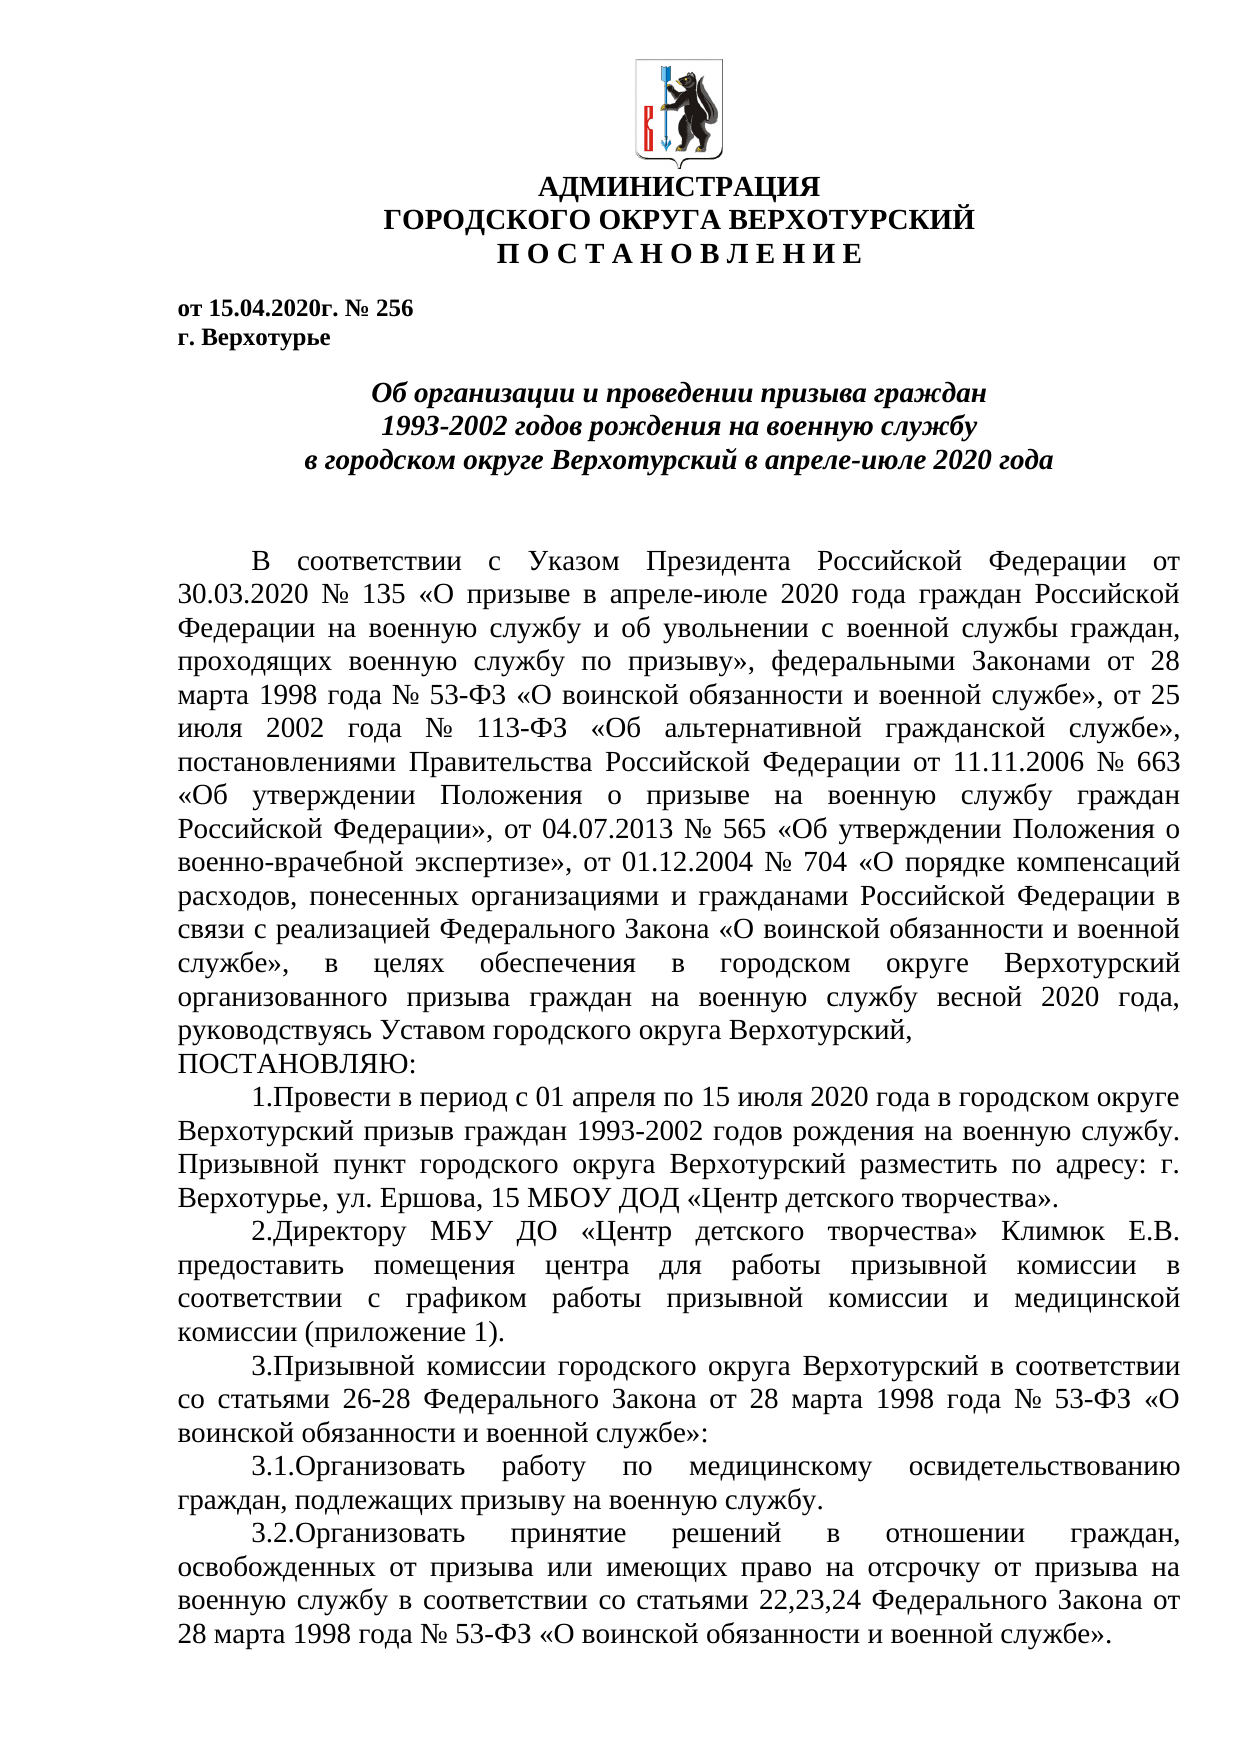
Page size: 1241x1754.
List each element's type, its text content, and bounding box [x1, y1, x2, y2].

text 3.2.Организовать принятие решений в отношении граждан, освобожденных от призыва или имеющих право на отсрочку от призыва на военную службу в соответствии со статьями 22,23,24 Федерального Закона от 28 марта 1998 года № 53-ФЗ «О воинской обязанности и военной службе». [177, 1515, 1181, 1649]
text 1.Провести в период с 01 апреля по 15 июля 2020 года в городском округе Верхотурский призыв граждан 1993-2002 годов рождения на военную службу. Призывной пункт городского округа Верхотурский разместить по адресу: г. Верхотурье, ул. Ершова, 15 МБОУ ДОД «Центр детского творчества». [177, 1079, 1181, 1213]
text г. Верхотурье [177, 322, 1181, 351]
text ПОСТАНОВЛЯЮ: [177, 1046, 1181, 1079]
picture [635, 59, 723, 169]
text ГОРОДСКОГО ОКРУГА ВЕРХОТУРСКИЙ [177, 202, 1181, 236]
text 1993-2002 годов рождения на военную службу [177, 408, 1181, 442]
subtitle П О С Т А Н О В Л Е Н И Е [177, 236, 1181, 269]
text 2.Директору МБУ ДО «Центр детского творчества» Климюк Е.В. предоставить помещения центра для работы призывной комиссии в соответствии с графиком работы призывной комиссии и медицинской комиссии (приложение 1). [177, 1213, 1181, 1348]
text в городском округе Верхотурский в апреле-июле 2020 года [177, 442, 1181, 476]
text от 15.04.2020г. № 256 [177, 293, 1181, 322]
subtitle АДМИНИСТРАЦИЯ [177, 169, 1181, 202]
text 3.Призывной комиссии городского округа Верхотурский в соответствии со статьями 26-28 Федерального Закона от 28 марта 1998 года № 53-ФЗ «О воинской обязанности и военной службе»: [177, 1348, 1181, 1448]
text 3.1.Организовать работу по медицинскому освидетельствованию граждан, подлежащих призыву на военную службу. [177, 1448, 1181, 1515]
text Об организации и проведении призыва граждан [177, 375, 1181, 408]
text В соответствии с Указом Президента Российской Федерации от 30.03.2020 № 135 «О призыве в апреле-июле 2020 года граждан Российской Федерации на военную службу и об увольнении с военной службы граждан, проходящих военную службу по призыву», федеральными Законами от 28 марта 1998 года № 53-Ф3 «О воинской обязанности и военной службе», от 25 июля 2002 года № 113-ФЗ «Об альтернативной гражданской службе», постановлениями Правительства Российской Федерации от 11.11.2006 № 663 «Об утверждении Положения о призыве на военную службу граждан Российской Федерации», от 04.07.2013 № 565 «Об утверждении Положения о военно-врачебной экспертизе», от 01.12.2004 № 704 «О порядке компенсаций расходов, понесенных организациями и гражданами Российской Федерации в связи с реализацией Федерального Закона «О воинской обязанности и военной службе», в целях обеспечения в городском округе Верхотурский организованного призыва граждан на военную службу весной 2020 года, руководствуясь Уставом городского округа Верхотурский, [177, 543, 1181, 1046]
